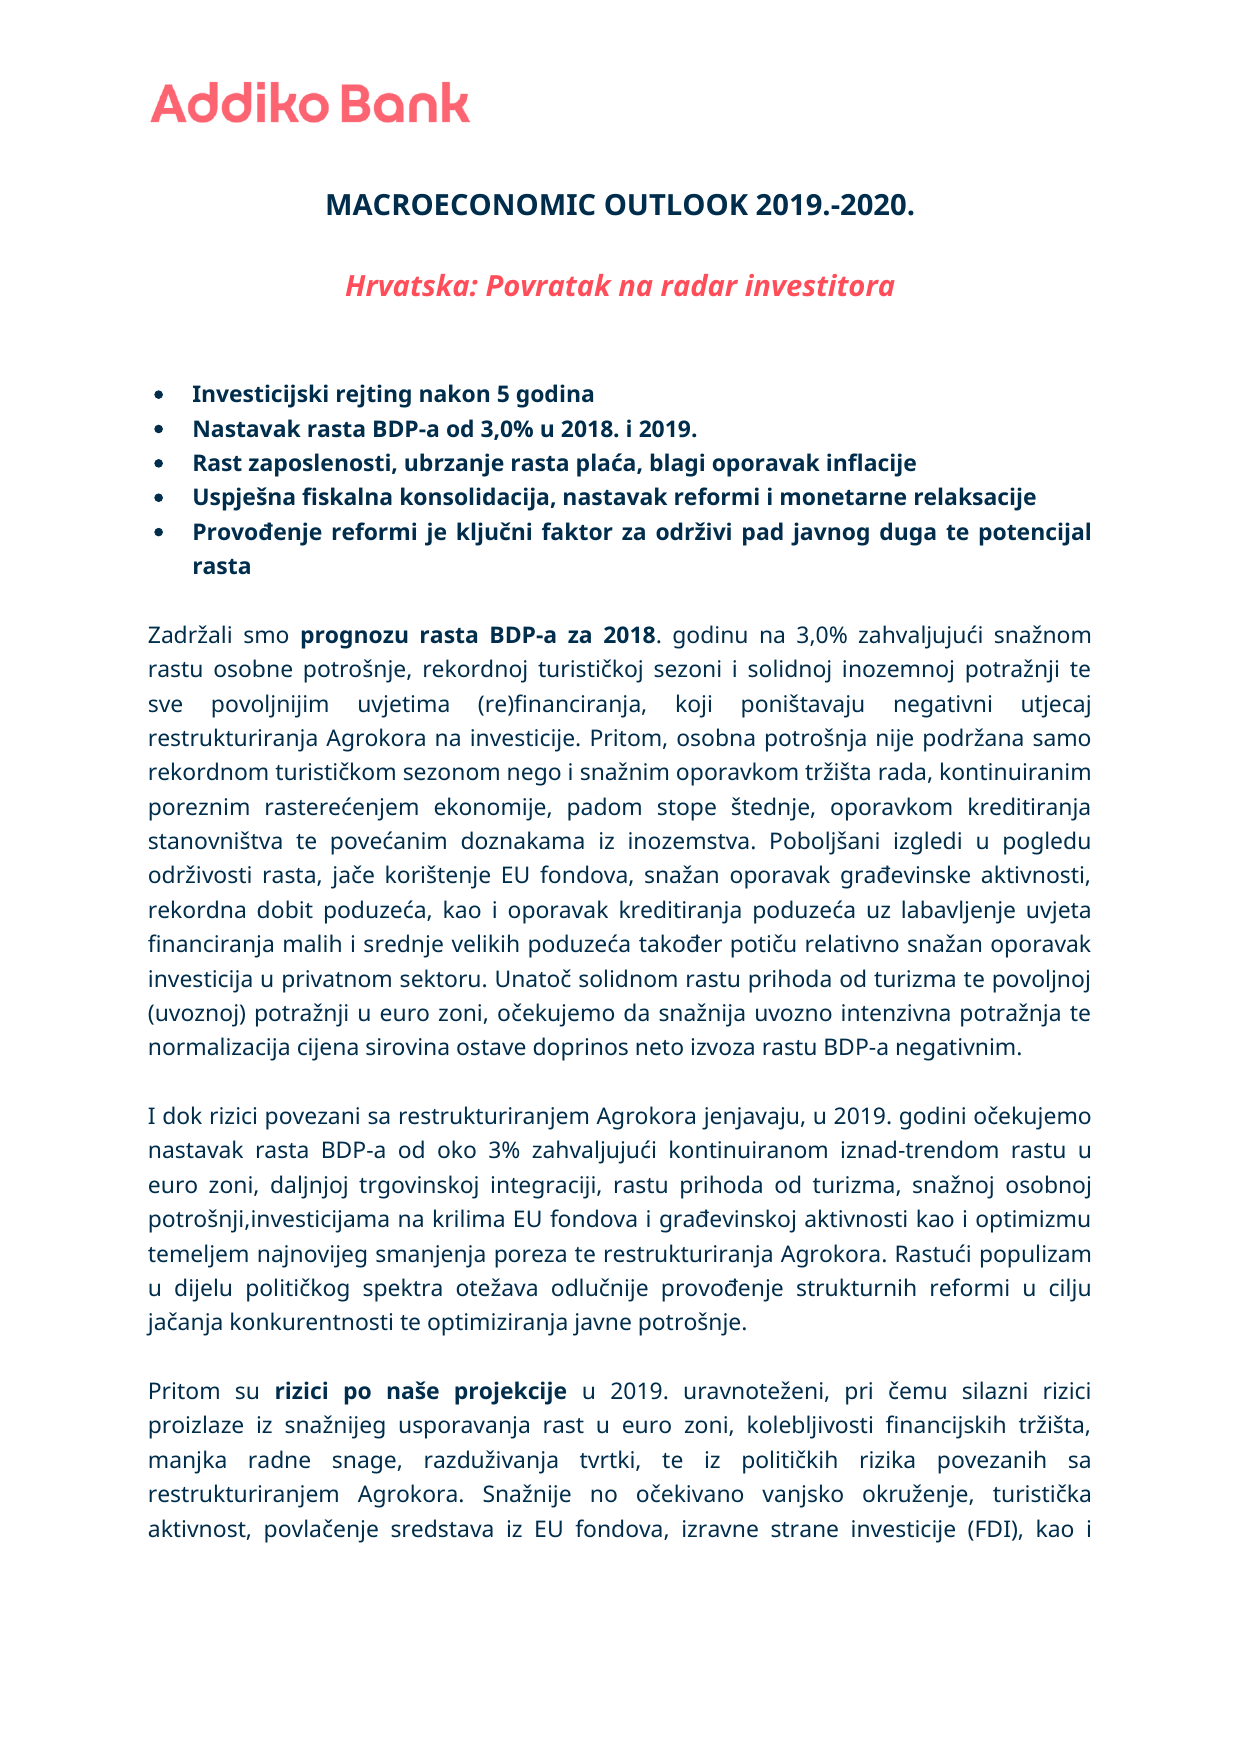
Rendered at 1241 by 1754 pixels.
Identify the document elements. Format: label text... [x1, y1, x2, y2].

list Provođenje reformi je ključni faktor za održivi pad javnog duga te potencijal rasta [154, 516, 1093, 581]
picture [147, 80, 473, 123]
text MACROECONOMIC OUTLOOK 2019.-2020. [148, 185, 1093, 224]
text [148, 1375, 1093, 1544]
text I dok rizici povezani sa restrukturiranjem Agrokora jenjavaju, u 2019. godini očekujemo nastavak rasta BDP-a od oko 3% zahvaljujući kontinuiranom iznad-trendom rastu u euro zoni, daljnjoj trgovinskoj integraciji, rastu prihoda od turizma, snažnoj osobnoj potrošnji,investicijama na krilima EU fondova i građevinskoj aktivnosti kao i optimizmu temeljem najnovijeg smanjenja poreza te restrukturiranja Agrokora. Rastući populizam u dijelu političkog spektra otežava odlučnije provođenje strukturnih reformi u cilju jačanja konkurentnosti te optimiziranja javne potrošnje. [148, 1100, 1093, 1337]
list Nastavak rasta BDP-a od 3,0% u 2018. i 2019. [154, 412, 1093, 444]
list Investicijski rejting nakon 5 godina [154, 378, 1093, 409]
text Zadržali smo prognozu rasta BDP-a za 2018. godinu na 3,0% zahvaljujući snažnom rastu osobne potrošnje, rekordnoj turističkoj sezoni i solidnoj inozemnoj potražnji te sve povoljnijim uvjetima (re)financiranja, koji poništavaju negativni utjecaj restrukturiranja Agrokora na investicije. Pritom, osobna potrošnja nije podržana samo rekordnom turističkom sezonom nego i snažnim oporavkom tržišta rada, kontinuiranim poreznim rasterećenjem ekonomije, padom stope štednje, oporavkom kreditiranja stanovništva te povećanim doznakama iz inozemstva. Poboljšani izgledi u pogledu održivosti rasta, jače korištenje EU fondova, snažan oporavak građevinske aktivnosti, rekordna dobit poduzeća, kao i oporavak kreditiranja poduzeća uz labavljenje uvjeta financiranja malih i srednje velikih poduzeća također potiču relativno snažan oporavak investicija u privatnom sektoru. Unatoč solidnom rastu prihoda od turizma te povoljnoj (uvoznoj) potražnji u euro zoni, očekujemo da snažnija uvozno intenzivna potražnja te normalizacija cijena sirovina ostave doprinos neto izvoza rastu BDP-a negativnim. [148, 619, 1093, 1062]
list Uspješna fiskalna konsolidacija, nastavak reformi i monetarne relaksacije [154, 481, 1093, 512]
list Rast zaposlenosti, ubrzanje rasta plaća, blagi oporavak inflacije [154, 447, 1093, 478]
text Hrvatska: Povratak na radar investitora [148, 266, 1093, 305]
